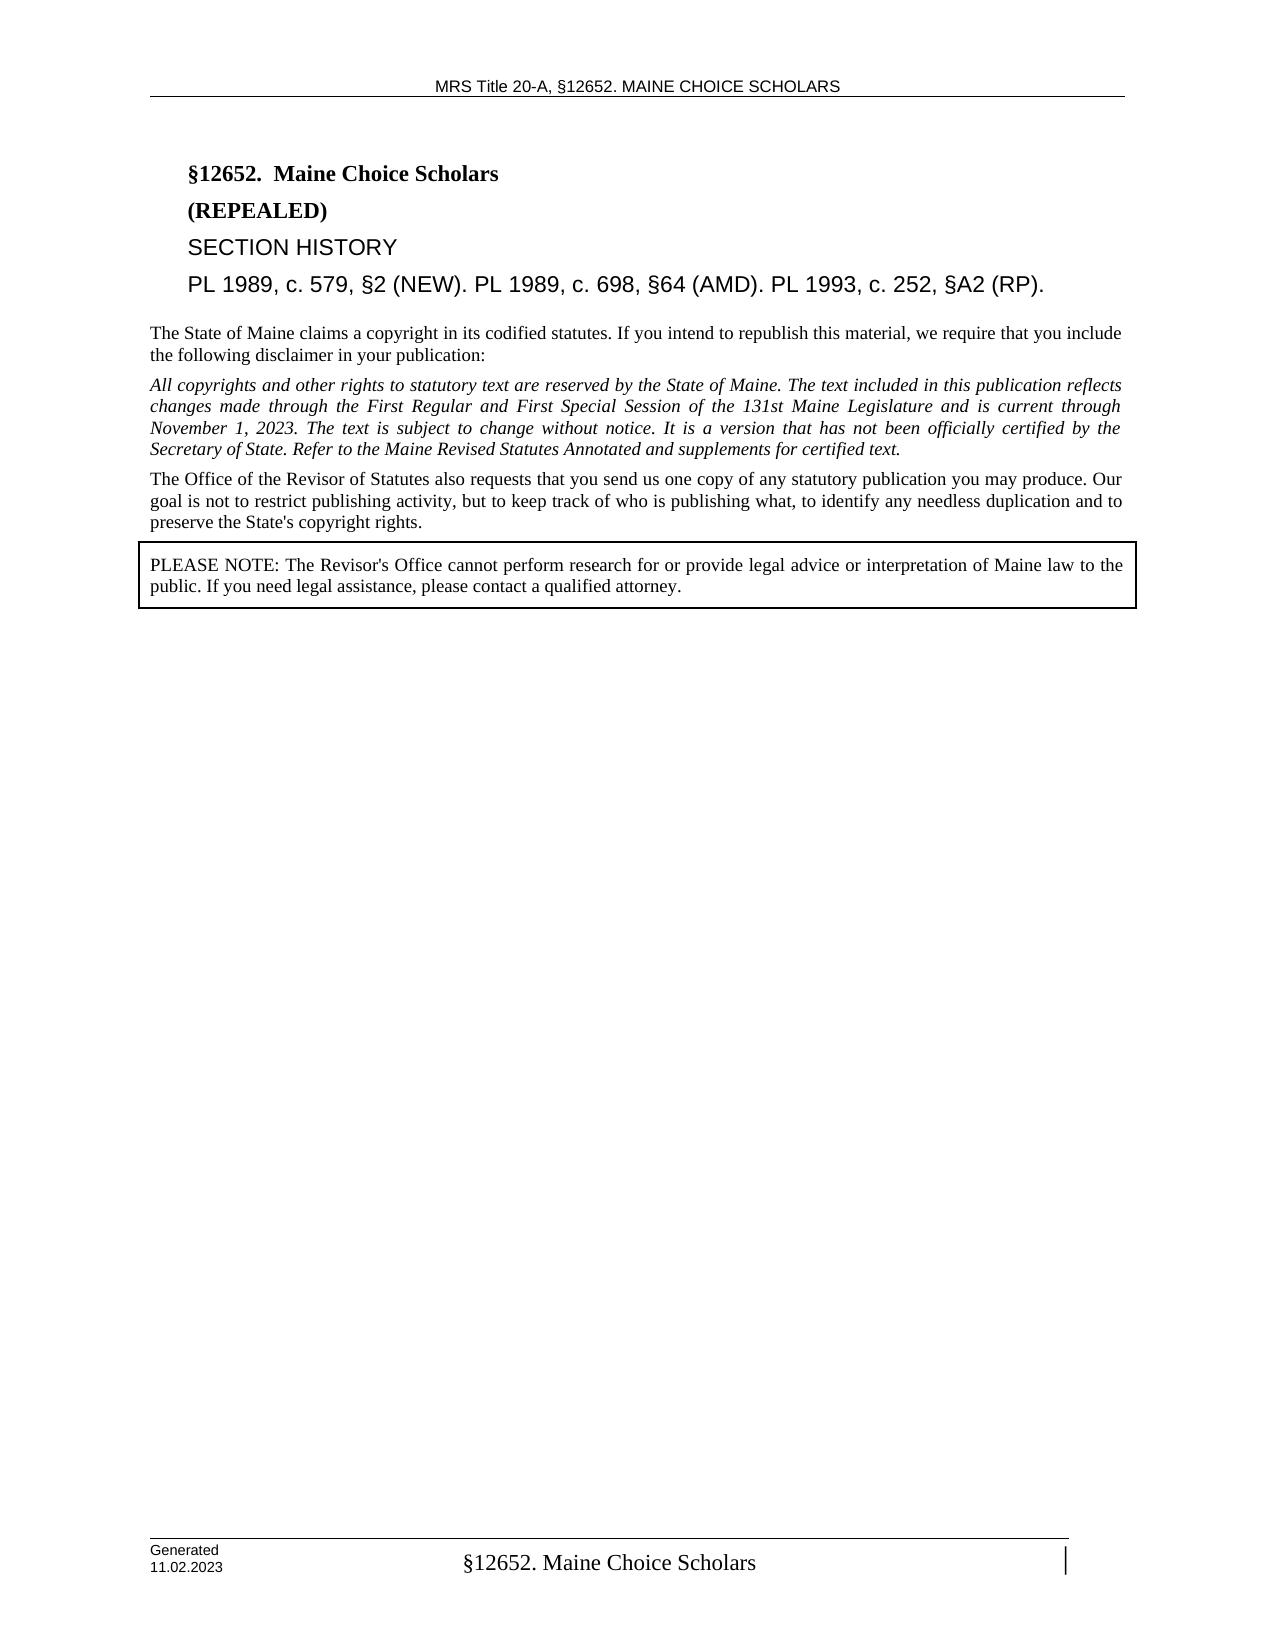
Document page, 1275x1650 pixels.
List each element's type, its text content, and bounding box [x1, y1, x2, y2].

text §12652. Maine Choice Scholars [187, 160, 1125, 187]
text The Office of the Revisor of Statutes also requests that you send us one copy of any statutory publication you may produce. Our goal is not to restrict publishing activity, but to keep track of who is publishing what, to identify any needless duplication and to preserve the State's copyright rights. [150, 468, 1125, 533]
text PLEASE NOTE: The Revisor's Office cannot perform research for or provide legal advice or interpretation of Maine law to the public. If you need legal assistance, please contact a qualified attorney. [140, 543, 1135, 607]
text PL 1989, c. 579, §2 (NEW). PL 1989, c. 698, §64 (AMD). PL 1993, c. 252, §A2 (RP). [187, 271, 1125, 297]
text The State of Maine claims a copyright in its codified statutes. If you intend to republish this material, we require that you include the following disclaimer in your publication: [150, 322, 1125, 365]
text All copyrights and other rights to statutory text are reserved by the State of Maine. The text included in this publication reflects changes made through the First Regular and First Special Session of the 131st Maine Legislature and is current through November 1, 2023 . The text is subject to change without notice. It is a version that has not been officially certified by the Secretary of State. Refer to the Maine Revised Statutes Annotated and supplements for certified text. [150, 373, 1125, 460]
text (REPEALED) [187, 197, 1125, 223]
text SECTION HISTORY [187, 234, 1125, 260]
